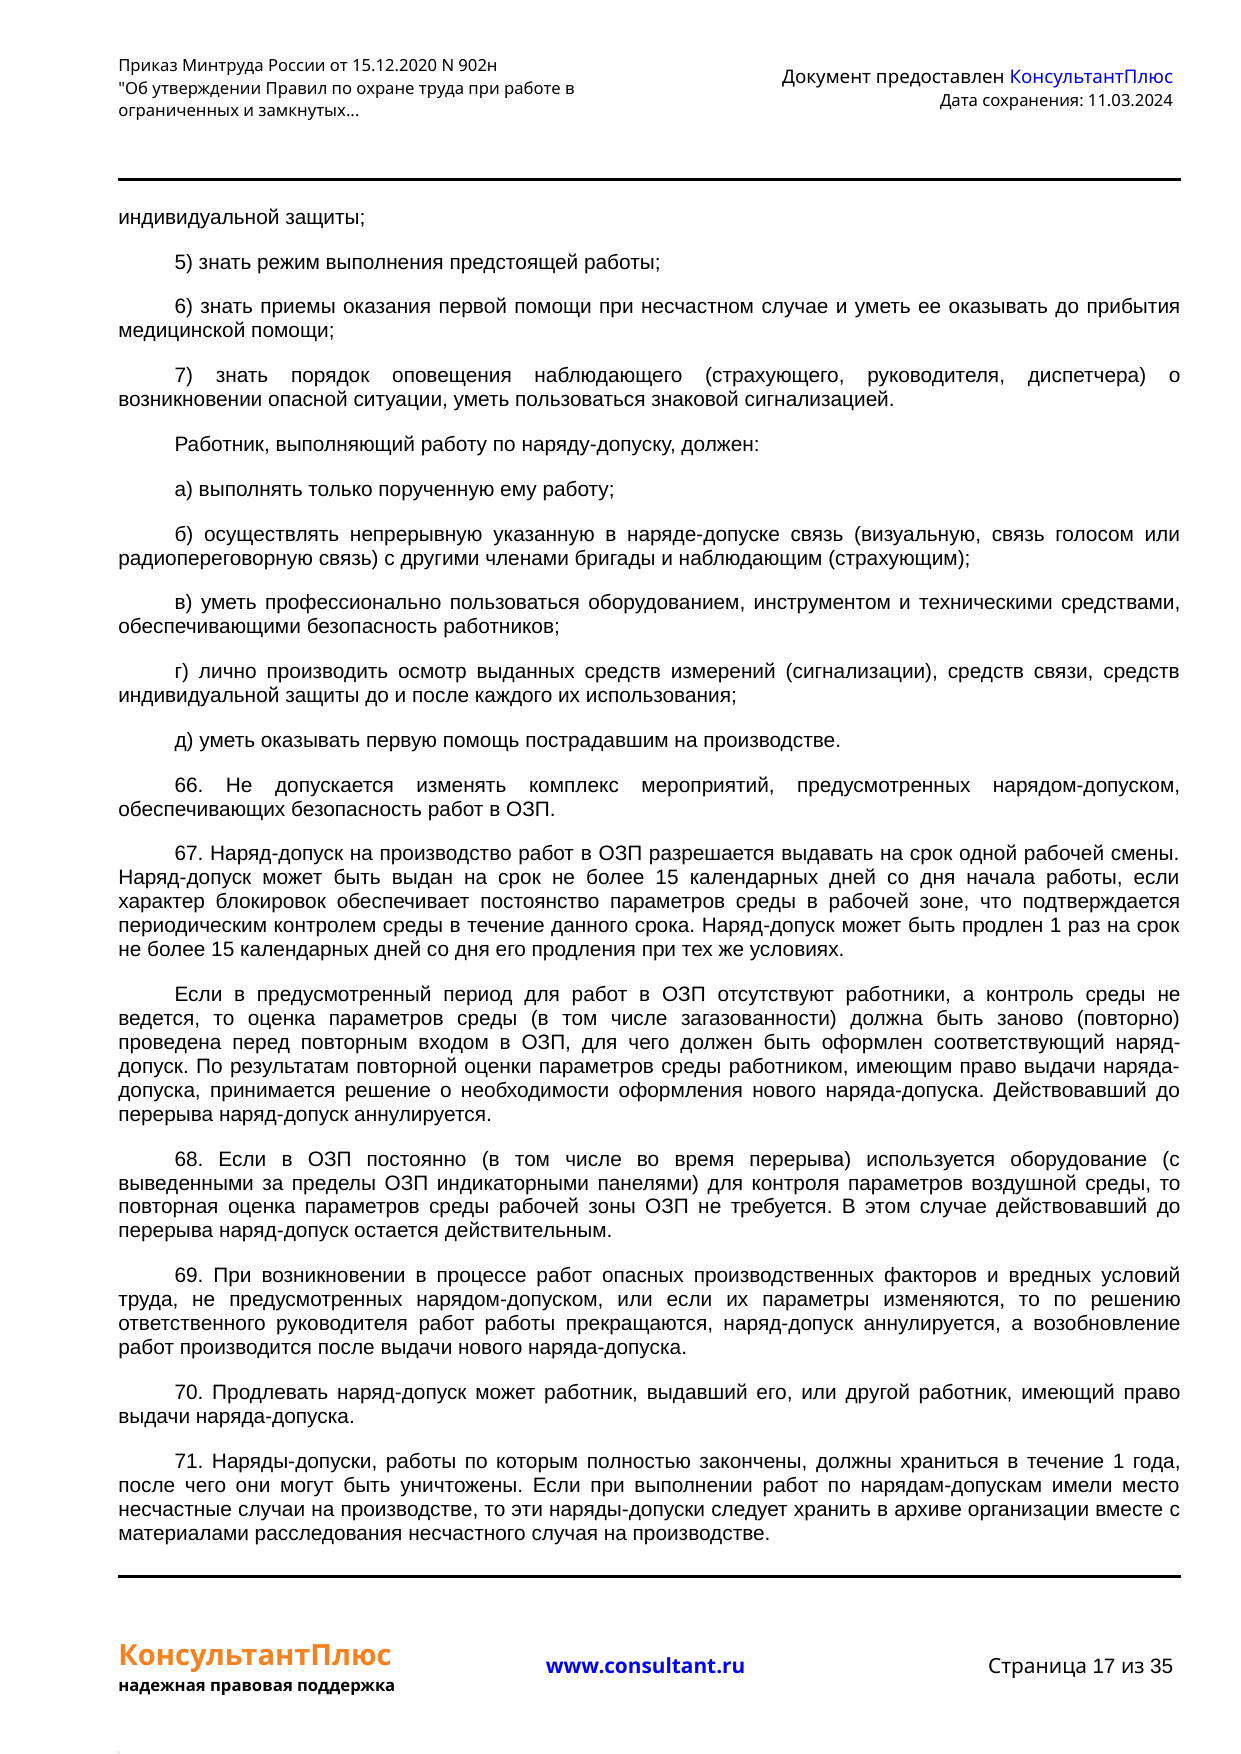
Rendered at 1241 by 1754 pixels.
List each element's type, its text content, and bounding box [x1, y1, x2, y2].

text 68. Если в ОЗП постоянно (в том числе во время перерыва) используется оборудование (с выведенными за пределы ОЗП индикаторными панелями) для контроля параметров воздушной среды, то повторная оценка параметров среды рабочей зоны ОЗП не требуется. В этом случае действовавший до перерыва наряд-допуск остается действительным. [118, 1146, 1181, 1242]
text в) уметь профессионально пользоваться оборудованием, инструментом и техническими средствами, обеспечивающими безопасность работников; [118, 590, 1181, 638]
text 7) знать порядок оповещения наблюдающего (страхующего, руководителя, диспетчера) о возникновении опасной ситуации, уметь пользоваться знаковой сигнализацией. [118, 363, 1181, 411]
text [118, 205, 1181, 229]
text 70. Продлевать наряд-допуск может работник, выдавший его, или другой работник, имеющий право выдачи наряда-допуска. [118, 1380, 1181, 1428]
text 6) знать приемы оказания первой помощи при несчастном случае и уметь ее оказывать до прибытия медицинской помощи; [118, 294, 1181, 342]
text 66. Не допускается изменять комплекс мероприятий, предусмотренных нарядом-допуском, обеспечивающих безопасность работ в ОЗП. [118, 772, 1181, 820]
text 71. Наряды-допуски, работы по которым полностью закончены, должны храниться в течение 1 года, после чего они могут быть уничтожены. Если при выполнении работ по нарядам-допускам имели место несчастные случаи на производстве, то эти наряды-допуски следует хранить в архиве организации вместе с материалами расследования несчастного случая на производстве. [118, 1448, 1181, 1544]
text д) уметь оказывать первую помощь пострадавшим на производстве. [118, 728, 1181, 752]
text 67. Наряд-допуск на производство работ в ОЗП разрешается выдавать на срок одной рабочей смены. Наряд-допуск может быть выдан на срок не более 15 календарных дней со дня начала работы, если характер блокировок обеспечивает постоянство параметров среды в рабочей зоне, что подтверждается периодическим контролем среды в течение данного срока. Наряд-допуск может быть продлен 1 раз на срок не более 15 календарных дней со дня его продления при тех же условиях. [118, 841, 1181, 961]
text Если в предусмотренный период для работ в ОЗП отсутствуют работники, а контроль среды не ведется, то оценка параметров среды (в том числе загазованности) должна быть заново (повторно) проведена перед повторным входом в ОЗП, для чего должен быть оформлен соответствующий наряд-допуск. По результатам повторной оценки параметров среды работником, имеющим право выдачи наряда-допуска, принимается решение о необходимости оформления нового наряда-допуска. Действовавший до перерыва наряд-допуск аннулируется. [118, 982, 1181, 1126]
text 69. При возникновении в процессе работ опасных производственных факторов и вредных условий труда, не предусмотренных нарядом-допуском, или если их параметры изменяются, то по решению ответственного руководителя работ работы прекращаются, наряд-допуск аннулируется, а возобновление работ производится после выдачи нового наряда-допуска. [118, 1263, 1181, 1359]
text г) лично производить осмотр выданных средств измерений (сигнализации), средств связи, средств индивидуальной защиты до и после каждого их использования; [118, 659, 1181, 707]
text 5) знать режим выполнения предстоящей работы; [118, 249, 1181, 273]
text а) выполнять только порученную ему работу; [118, 477, 1181, 501]
text б) осуществлять непрерывную указанную в наряде-допуске связь (визуальную, связь голосом или радиопереговорную связь) с другими членами бригады и наблюдающим (страхующим); [118, 521, 1181, 569]
text Работник, выполняющий работу по наряду-допуску, должен: [118, 432, 1181, 456]
